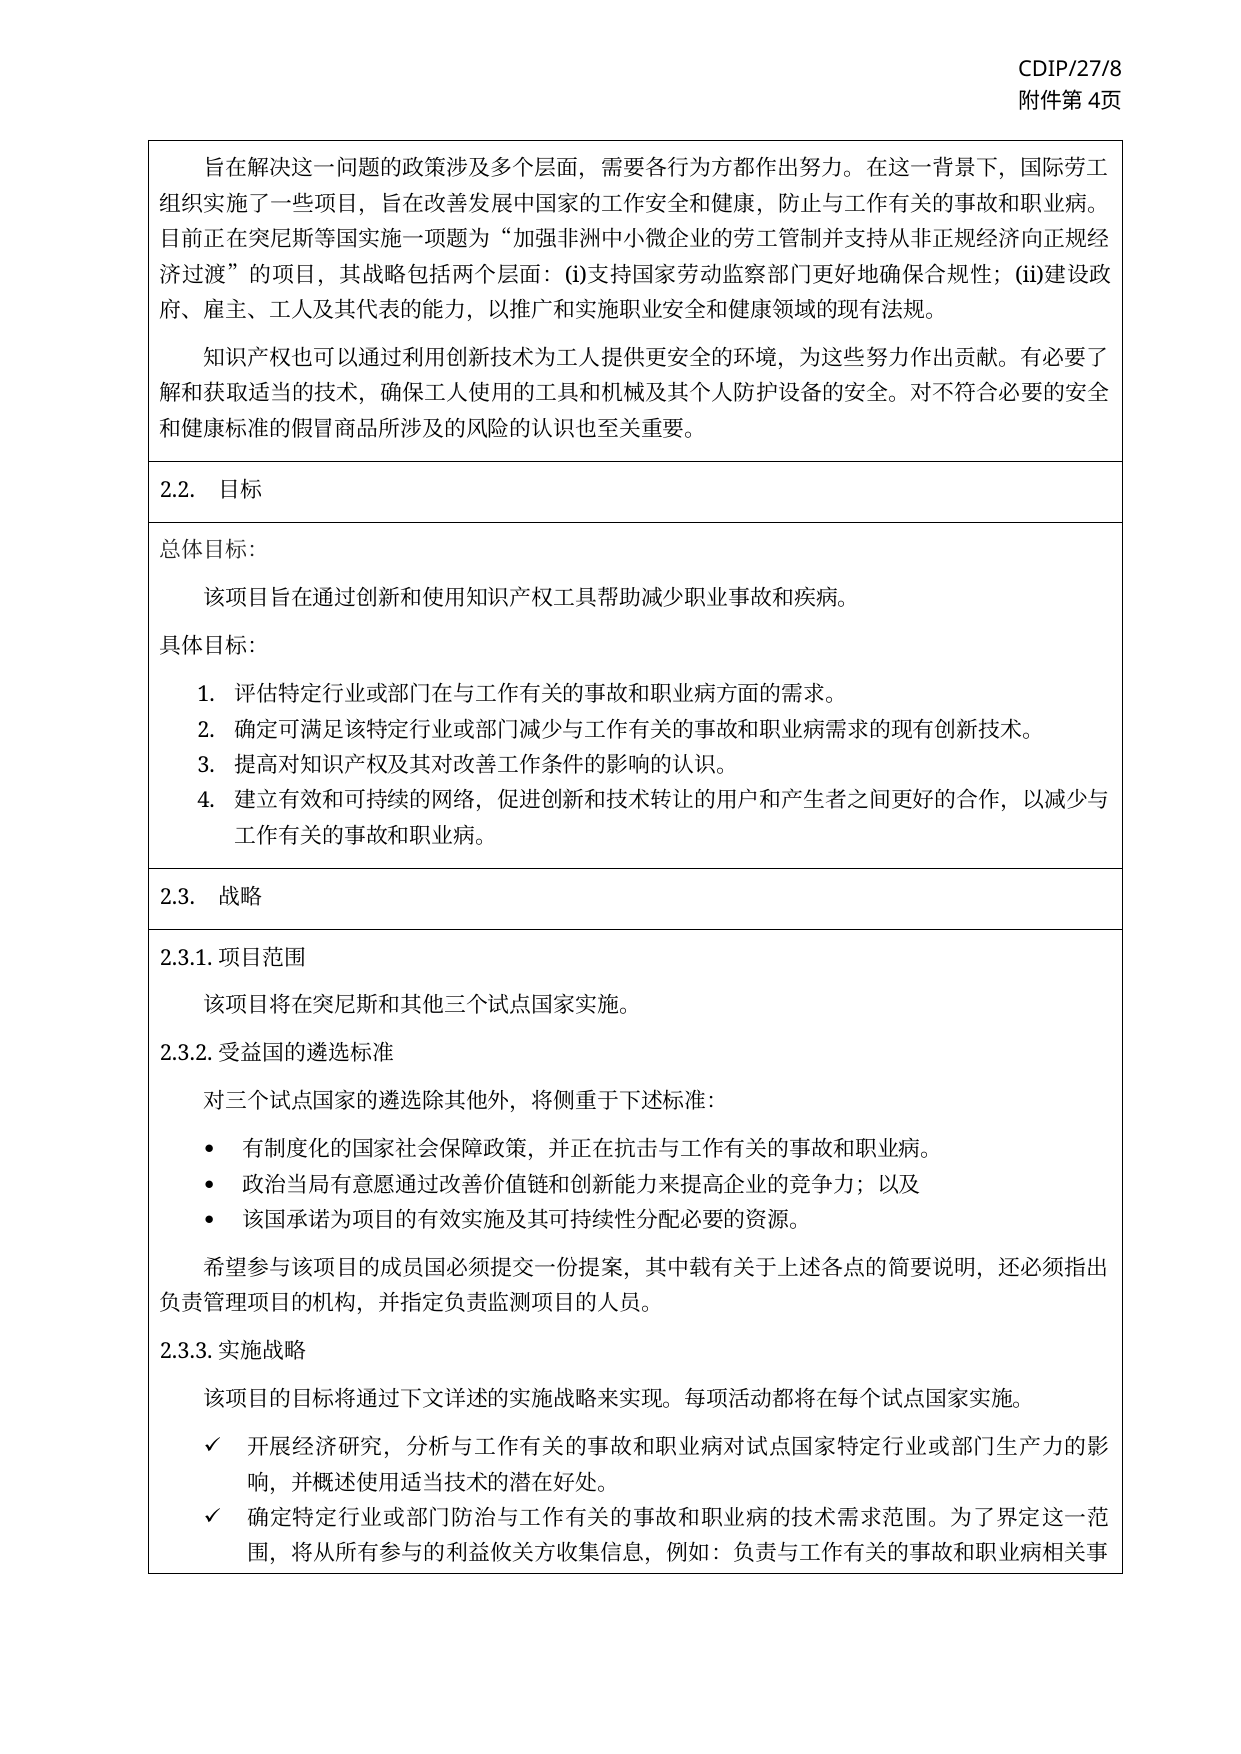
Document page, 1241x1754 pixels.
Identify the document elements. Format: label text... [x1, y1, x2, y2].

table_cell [149, 141, 1122, 461]
table_cell 战略 [149, 869, 1122, 929]
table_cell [149, 930, 1122, 1573]
table_cell 目标 [149, 462, 1122, 522]
table_cell 总体目标： 该项目旨在通过创新和使用知识产权工具帮助减少职业事故和疾病。 具体目标： 评估特定行业或部门在与工作有关的事故和职业病方面的需求。 确定可满足该特定行业或部门减少与工作有关的事故和职业病需求的现有创新技术。 提高对知识产权及其对改善工作条件的影响的认识。 建立有效和可持续的网络，促进创新和技术转让的用户和产生者之间更好的合作，以减少与工作有关的事故和职业病。 [149, 523, 1122, 868]
